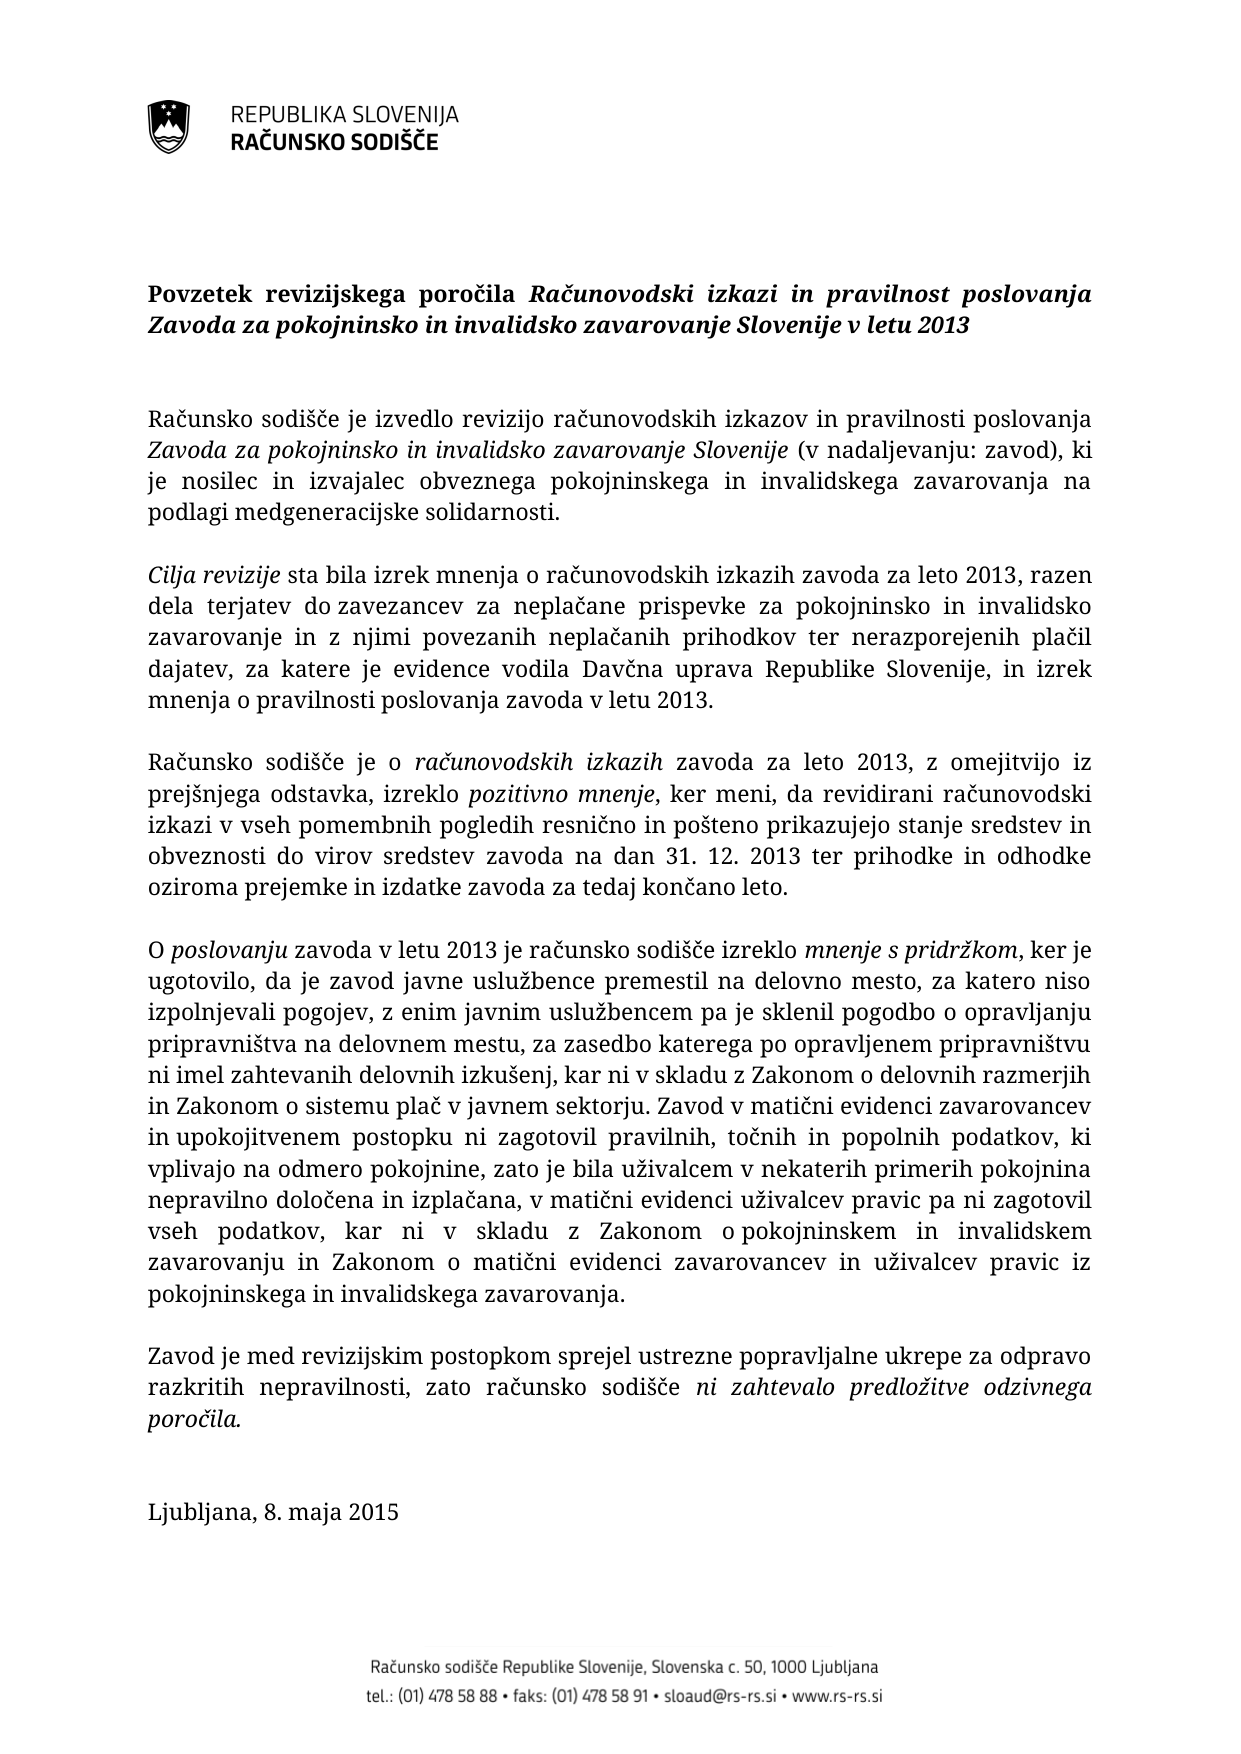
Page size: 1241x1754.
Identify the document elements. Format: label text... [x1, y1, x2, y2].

text Ljubljana, 8. maja 2015 [148, 1496, 1092, 1528]
text Cilja revizije sta bila izrek mnenja o računovodskih izkazih zavoda za leto 2013, razen dela terjatev do zavezancev za neplačane prispevke za pokojninsko in invalidsko zavarovanje in z njimi povezanih neplačanih prihodkov ter nerazporejenih plačil dajatev, za katere je evidence vodila Davčna uprava Republike Slovenije, in izrek mnenja o pravilnosti poslovanja zavoda v letu 2013. [148, 559, 1092, 715]
text Povzetek revizijskega poročila Računovodski izkazi in pravilnost poslovanja Zavoda za pokojninsko in invalidsko zavarovanje Slovenije v letu 2013 [148, 278, 1092, 340]
picture [147, 100, 459, 154]
text O poslovanju zavoda v letu 2013 je računsko sodišče izreklo mnenje s pridržkom, ker je ugotovilo, da je zavod javne uslužbence premestil na delovno mesto, za katero niso izpolnjevali pogojev, z enim javnim uslužbencem pa je sklenil pogodbo o opravljanju pripravništva na delovnem mestu, za zasedbo katerega po opravljenem pripravništvu ni imel zahtevanih delovnih izkušenj, kar ni v skladu z Zakonom o delovnih razmerjih in Zakonom o sistemu plač v javnem sektorju. Zavod v matični evidenci zavarovancev in upokojitvenem postopku ni zagotovil pravilnih, točnih in popolnih podatkov, ki vplivajo na odmero pokojnine, zato je bila uživalcem v nekaterih primerih pokojnina nepravilno določena in izplačana, v matični evidenci uživalcev pravic pa ni zagotovil vseh podatkov, kar ni v skladu z Zakonom o pokojninskem in invalidskem zavarovanju in Zakonom o matični evidenci zavarovancev in uživalcev pravic iz pokojninskega in invalidskega zavarovanja. [148, 934, 1092, 1309]
text Računsko sodišče je izvedlo revizijo računovodskih izkazov in pravilnosti poslovanja Zavoda za pokojninsko in invalidsko zavarovanje Slovenije (v nadaljevanju: zavod), ki je nosilec in izvajalec obveznega pokojninskega in invalidskega zavarovanja na podlagi medgeneracijske solidarnosti. [148, 403, 1092, 528]
text Zavod je med revizijskim postopkom sprejel ustrezne popravljalne ukrepe za odpravo razkritih nepravilnosti, zato računsko sodišče ni zahtevalo predložitve odzivnega poročila. [148, 1340, 1092, 1434]
text Računsko sodišče je o računovodskih izkazih zavoda za leto 2013, z omejitvijo iz prejšnjega odstavka, izreklo pozitivno mnenje, ker meni, da revidirani računovodski izkazi v vseh pomembnih pogledih resnično in pošteno prikazujejo stanje sredstev in obveznosti do virov sredstev zavoda na dan 31. 12. 2013 ter prihodke in odhodke oziroma prejemke in izdatke zavoda za tedaj končano leto. [148, 746, 1092, 903]
picture [366, 1646, 883, 1706]
